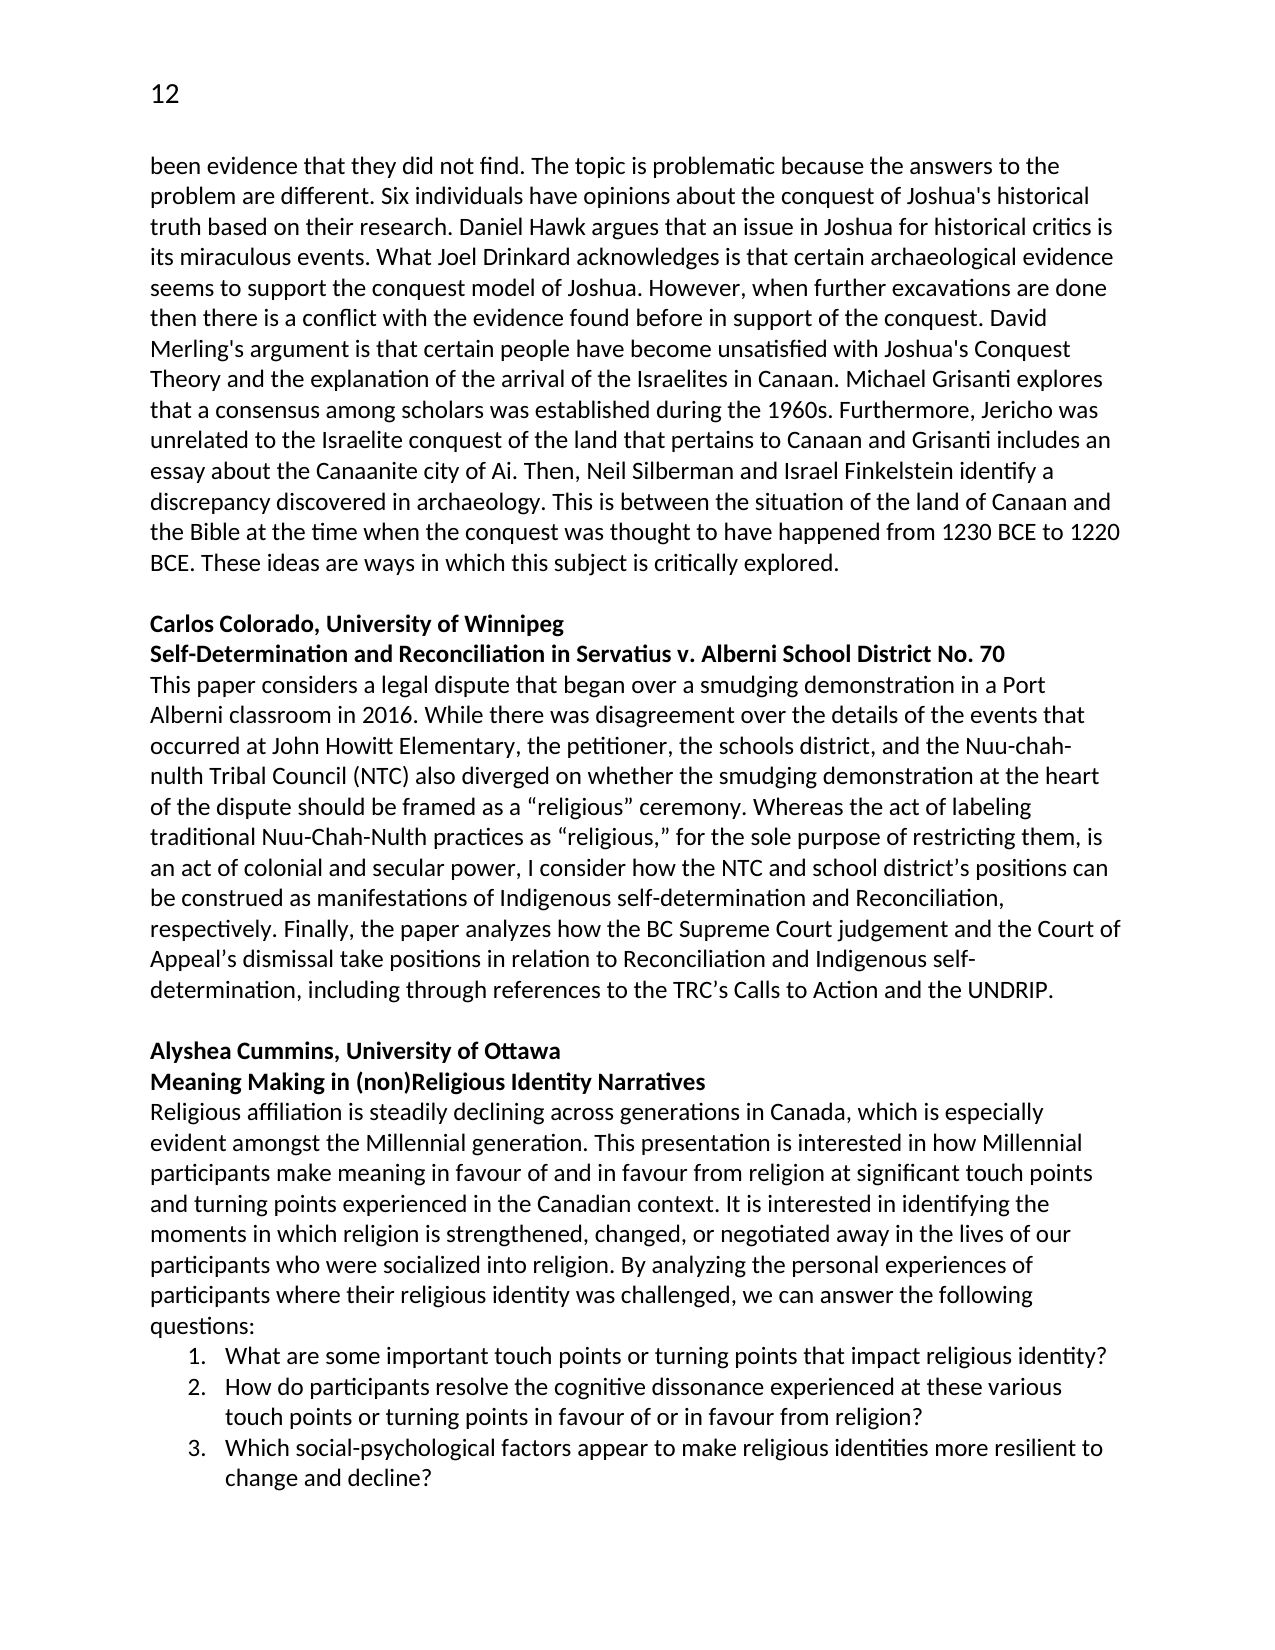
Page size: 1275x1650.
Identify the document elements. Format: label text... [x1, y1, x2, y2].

list What are some important touch points or turning points that impact religious identity? [187, 1340, 1125, 1371]
text Religious affiliation is steadily declining across generations in Canada, which is especially evident amongst the Millennial generation. This presentation is interested in how Millennial participants make meaning in favour of and in favour from religion at significant touch points and turning points experienced in the Canadian context. It is interested in identifying the moments in which religion is strengthened, changed, or negotiated away in the lives of our participants who were socialized into religion. By analyzing the personal experiences of participants where their religious identity was challenged, we can answer the following questions: [150, 1096, 1125, 1340]
text Alyshea Cummins, University of Ottawa [150, 1035, 1125, 1066]
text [150, 150, 1125, 577]
list Which social-psychological factors appear to make religious identities more resilient to change and decline? [187, 1432, 1125, 1493]
list How do participants resolve the cognitive dissonance experienced at these various touch points or turning points in favour of or in favour from religion? [187, 1371, 1125, 1432]
text This paper considers a legal dispute that began over a smudging demonstration in a Port Alberni classroom in 2016. While there was disagreement over the details of the events that occurred at John Howitt Elementary, the petitioner, the schools district, and the Nuu-chah-nulth Tribal Council (NTC) also diverged on whether the smudging demonstration at the heart of the dispute should be framed as a “religious” ceremony. Whereas the act of labeling traditional Nuu-Chah-Nulth practices as “religious,” for the sole purpose of restricting them, is an act of colonial and secular power, I consider how the NTC and school district’s positions can be construed as manifestations of Indigenous self-determination and Reconciliation, respectively. Finally, the paper analyzes how the BC Supreme Court judgement and the Court of Appeal’s dismissal take positions in relation to Reconciliation and Indigenous self-determination, including through references to the TRC’s Calls to Action and the UNDRIP. [150, 669, 1125, 1004]
text Carlos Colorado, University of Winnipeg [150, 608, 1125, 638]
text Self-Determination and Reconciliation in Servatius v. Alberni School District No. 70 [150, 638, 1125, 669]
title Meaning Making in (non)Religious Identity Narratives [150, 1066, 1125, 1096]
